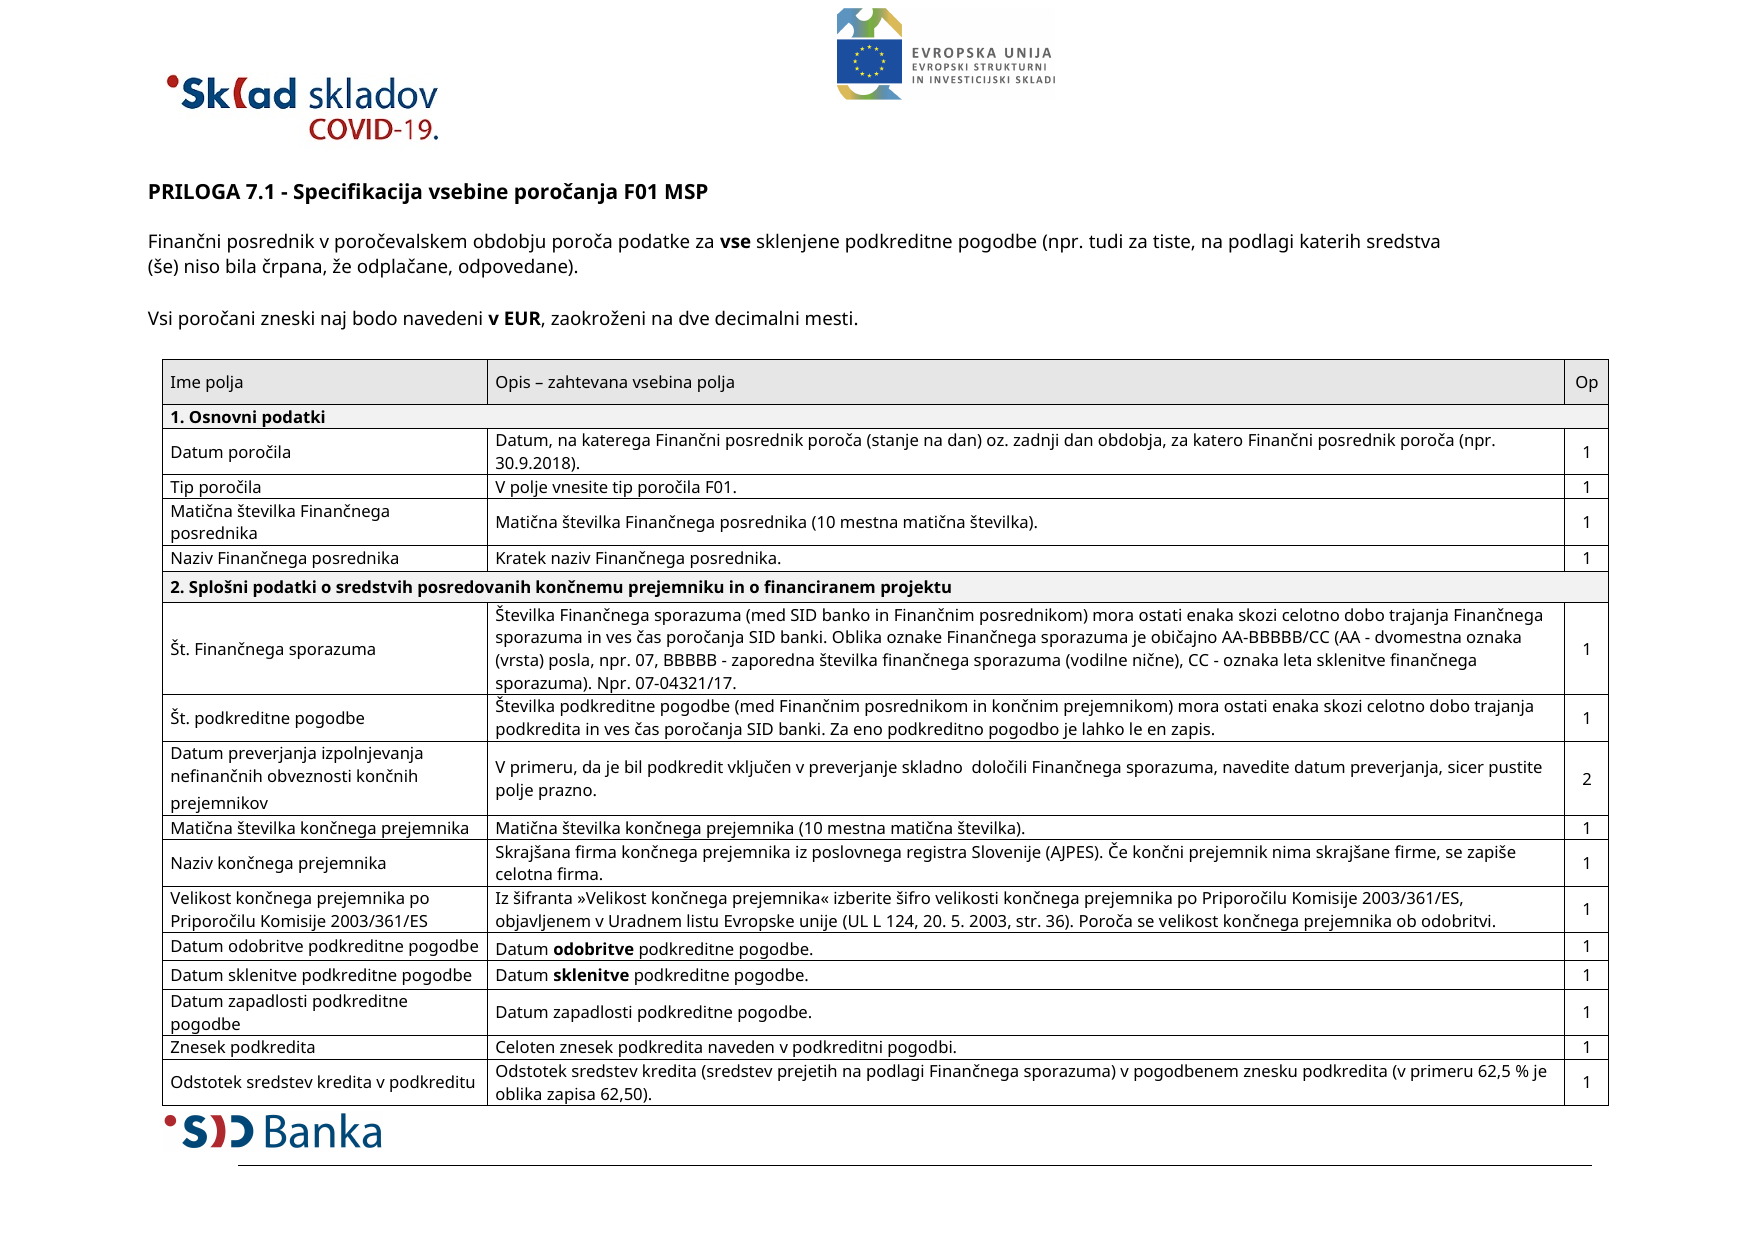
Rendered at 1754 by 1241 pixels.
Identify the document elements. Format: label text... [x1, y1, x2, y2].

table_cell 1 [1565, 816, 1608, 839]
text Finančni posrednik v poročevalskem obdobju poroča podatke za vse sklenjene podkreditne pogodbe (npr. tudi za tiste, na podlagi katerih sredstva (še) niso bila črpana, že odplačane, odpovedane). [148, 228, 1442, 279]
table_cell Skrajšana firma končnega prejemnika iz poslovnega registra Slovenije (AJPES). Če končni prejemnik nima skrajšane firme, se zapiše celotna firma. [488, 840, 1564, 886]
table_header Op [1565, 360, 1608, 404]
table_cell Celoten znesek podkredita naveden v podkreditni pogodbi. [488, 1036, 1564, 1059]
picture [162, 73, 440, 149]
text PRILOGA 7.1 - Specifikacija vsebine poročanja F01 MSP [148, 177, 1442, 206]
table_cell 1 [1565, 429, 1608, 474]
table_cell 1 [1565, 603, 1608, 694]
table_cell 1. Osnovni podatki [163, 405, 1608, 428]
table_cell 1 [1565, 499, 1608, 544]
table_cell Matična številka Finančnega posrednika [163, 499, 487, 544]
table_cell Datum sklenitve podkreditne pogodbe [163, 961, 487, 988]
table_cell 2 [1565, 742, 1608, 815]
table_cell Številka podkreditne pogodbe (med Finančnim posrednikom in končnim prejemnikom) mora ostati enaka skozi celotno dobo trajanja podkredita in ves čas poročanja SID banki. Za eno podkreditno pogodbo je lahko le en zapis. [488, 695, 1564, 741]
table_cell 2. Splošni podatki o sredstvih posredovanih končnemu prejemniku in o financiranem projektu [163, 572, 1608, 602]
table_cell 1 [1565, 887, 1608, 932]
table_cell Naziv Finančnega posrednika [163, 546, 487, 571]
picture [837, 8, 1056, 100]
table_cell 1 [1565, 840, 1608, 886]
table_cell Matična številka Finančnega posrednika (10 mestna matična številka). [488, 499, 1564, 544]
table_cell 1 [1565, 695, 1608, 741]
table_cell Matična številka končnega prejemnika (10 mestna matična številka). [488, 816, 1564, 839]
table_cell 1 [1565, 475, 1608, 498]
text Vsi poročani zneski naj bodo navedeni v EUR, zaokroženi na dve decimalni mesti. [148, 305, 1442, 330]
table_cell 1 [1565, 990, 1608, 1035]
table_header Ime polja [163, 360, 487, 404]
table_cell Datum, na katerega Finančni posrednik poroča (stanje na dan) oz. zadnji dan obdobja, za katero Finančni posrednik poroča (npr. 30.9.2018). [488, 429, 1564, 474]
table_cell Št. Finančnega sporazuma [163, 603, 487, 694]
table_cell Naziv končnega prejemnika [163, 840, 487, 886]
table_cell 1 [1565, 546, 1608, 571]
table_cell 1 [1565, 1060, 1608, 1105]
table_cell Številka Finančnega sporazuma (med SID banko in Finančnim posrednikom) mora ostati enaka skozi celotno dobo trajanja Finančnega sporazuma in ves čas poročanja SID banki. Oblika oznake Finančnega sporazuma je običajno AA-BBBBB/CC (AA - dvomestna oznaka (vrsta) posla, npr. 07, BBBBB - zaporedna številka finančnega sporazuma (vodilne nične), CC - oznaka leta sklenitve finančnega sporazuma). Npr. 07-04321/17. [488, 603, 1564, 694]
table_cell Št. podkreditne pogodbe [163, 695, 487, 741]
table_cell V primeru, da je bil podkredit vključen v preverjanje skladno določili Finančnega sporazuma, navedite datum preverjanja, sicer pustite polje prazno. [488, 742, 1564, 815]
table_cell Velikost končnega prejemnika po Priporočilu Komisije 2003/361/ES [163, 887, 487, 932]
table_cell Datum preverjanja izpolnjevanja nefinančnih obveznosti končnih prejemnikov [163, 742, 487, 815]
table_cell Tip poročila [163, 475, 487, 498]
table_cell Datum odobritve podkreditne pogodbe [163, 933, 487, 960]
table_cell Datum sklenitve podkreditne pogodbe. [488, 961, 1564, 988]
table_cell Znesek podkredita [163, 1036, 487, 1059]
table_cell Datum poročila [163, 429, 487, 474]
table_header Opis – zahtevana vsebina polja [488, 360, 1564, 404]
table_cell Matična številka končnega prejemnika [163, 816, 487, 839]
table_cell Iz šifranta »Velikost končnega prejemnika« izberite šifro velikosti končnega prejemnika po Priporočilu Komisije 2003/361/ES, objavljenem v Uradnem listu Evropske unije (UL L 124, 20. 5. 2003, str. 36). Poroča se velikost končnega prejemnika ob odobritvi. [488, 887, 1564, 932]
table_cell Datum odobritve podkreditne pogodbe. [488, 933, 1564, 960]
table_cell Kratek naziv Finančnega posrednika. [488, 546, 1564, 571]
table_cell V polje vnesite tip poročila F01. [488, 475, 1564, 498]
table_cell 1 [1565, 1036, 1608, 1059]
table_cell Datum zapadlosti podkreditne pogodbe. [488, 990, 1564, 1035]
table_cell 1 [1565, 933, 1608, 960]
table_cell Datum zapadlosti podkreditne pogodbe [163, 990, 487, 1035]
table_cell Odstotek sredstev kredita v podkreditu [163, 1060, 487, 1105]
table_cell 1 [1565, 961, 1608, 988]
picture [162, 1111, 384, 1152]
table_cell Odstotek sredstev kredita (sredstev prejetih na podlagi Finančnega sporazuma) v pogodbenem znesku podkredita (v primeru 62,5 % je oblika zapisa 62,50). [488, 1060, 1564, 1105]
